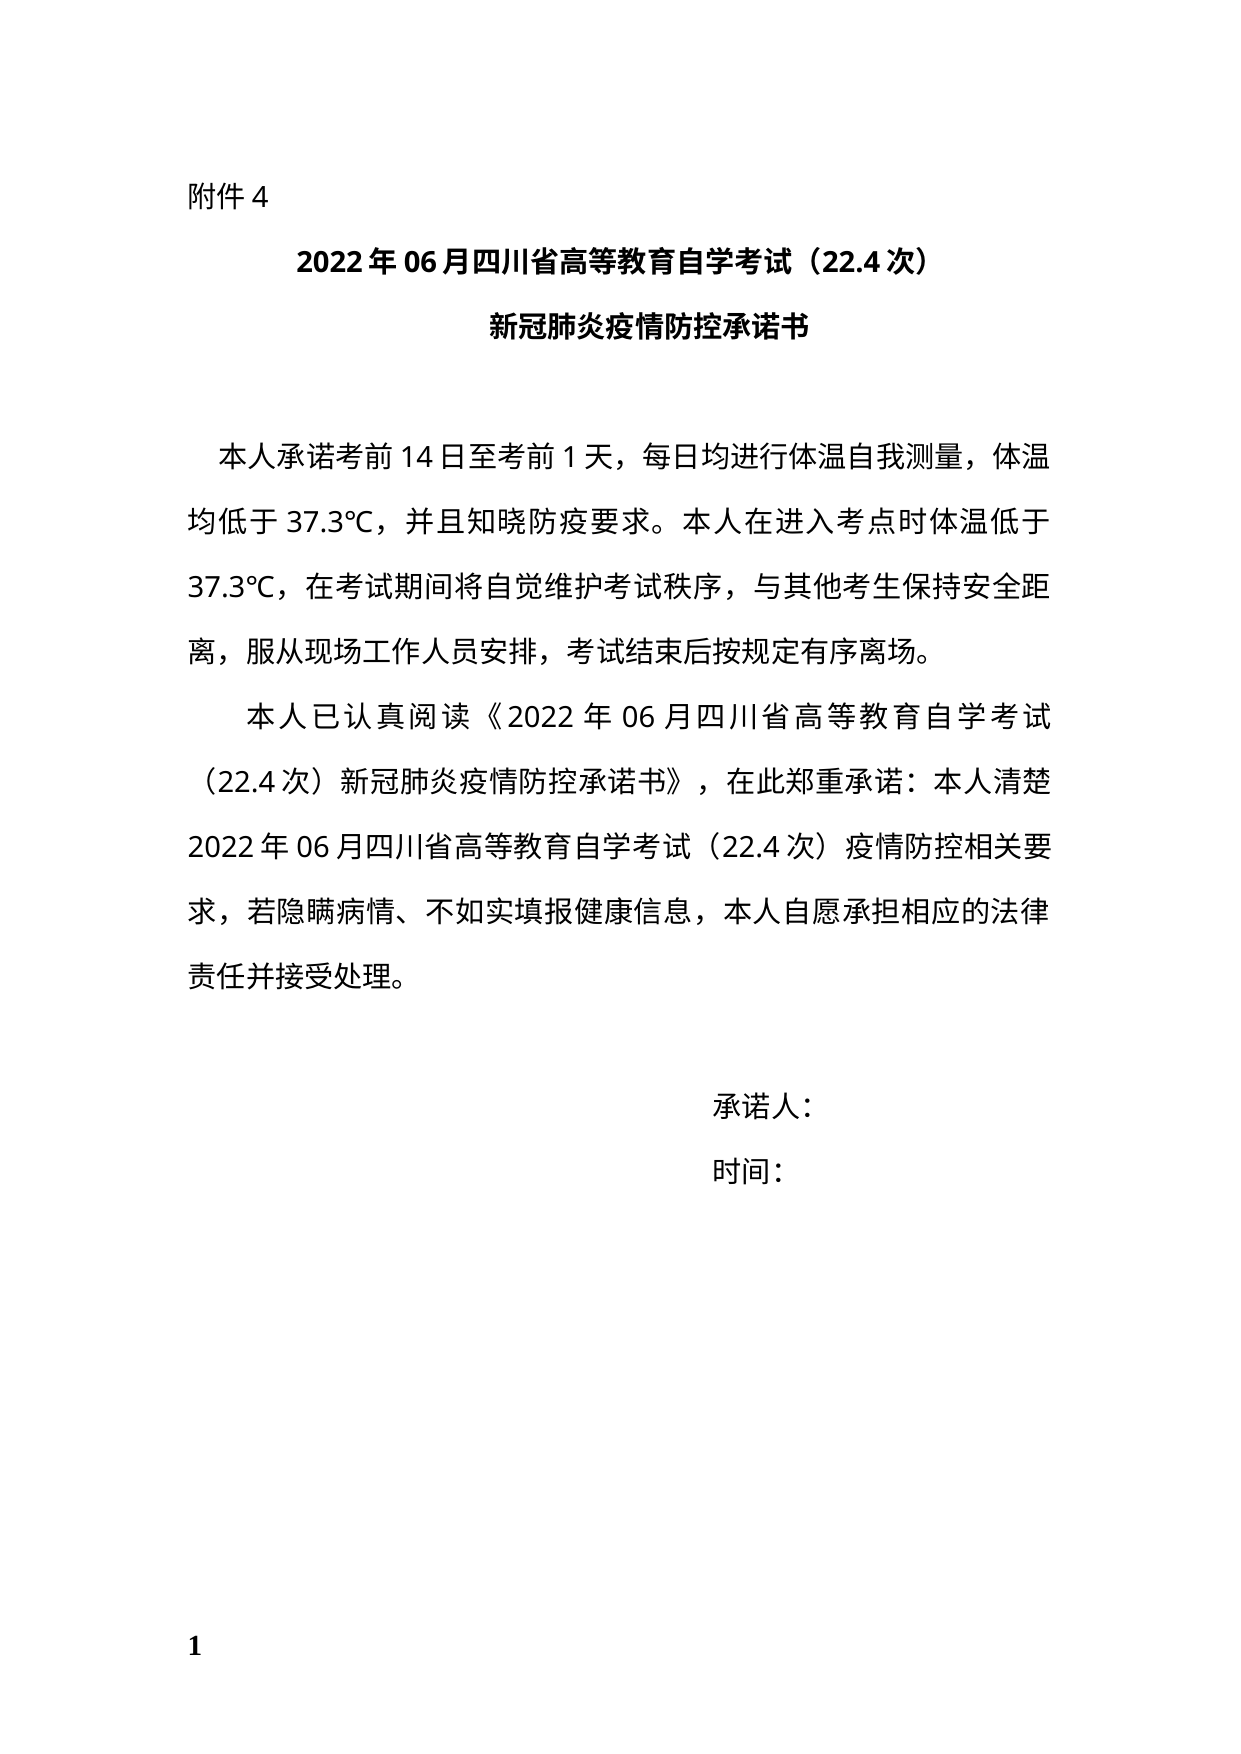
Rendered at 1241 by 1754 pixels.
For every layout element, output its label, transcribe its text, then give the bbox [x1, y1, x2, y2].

text 本人承诺考前14日至考前1天，每日均进行体温自我测量，体温均低于37.3℃，并且知晓防疫要求。本人在进入考点时体温低于37.3℃，在考试期间将自觉维护考试秩序，与其他考生保持安全距离，服从现场工作人员安排，考试结束后按规定有序离场。 [187, 422, 1053, 682]
text 时间： [187, 1137, 1053, 1202]
text 附件4 [187, 162, 1053, 227]
text 承诺人： [187, 1072, 1053, 1137]
text 本人已认真阅读《2022年06月四川省高等教育自学考试（22.4次）新冠肺炎疫情防控承诺书》，在此郑重承诺：本人清楚2022年06月四川省高等教育自学考试（22.4次）疫情防控相关要求，若隐瞒病情、不如实填报健康信息，本人自愿承担相应的法律责任并接受处理。 [187, 682, 1053, 1007]
text 2022年06月四川省高等教育自学考试（22.4次） [187, 227, 1053, 292]
text 新冠肺炎疫情防控承诺书 [187, 292, 1053, 357]
